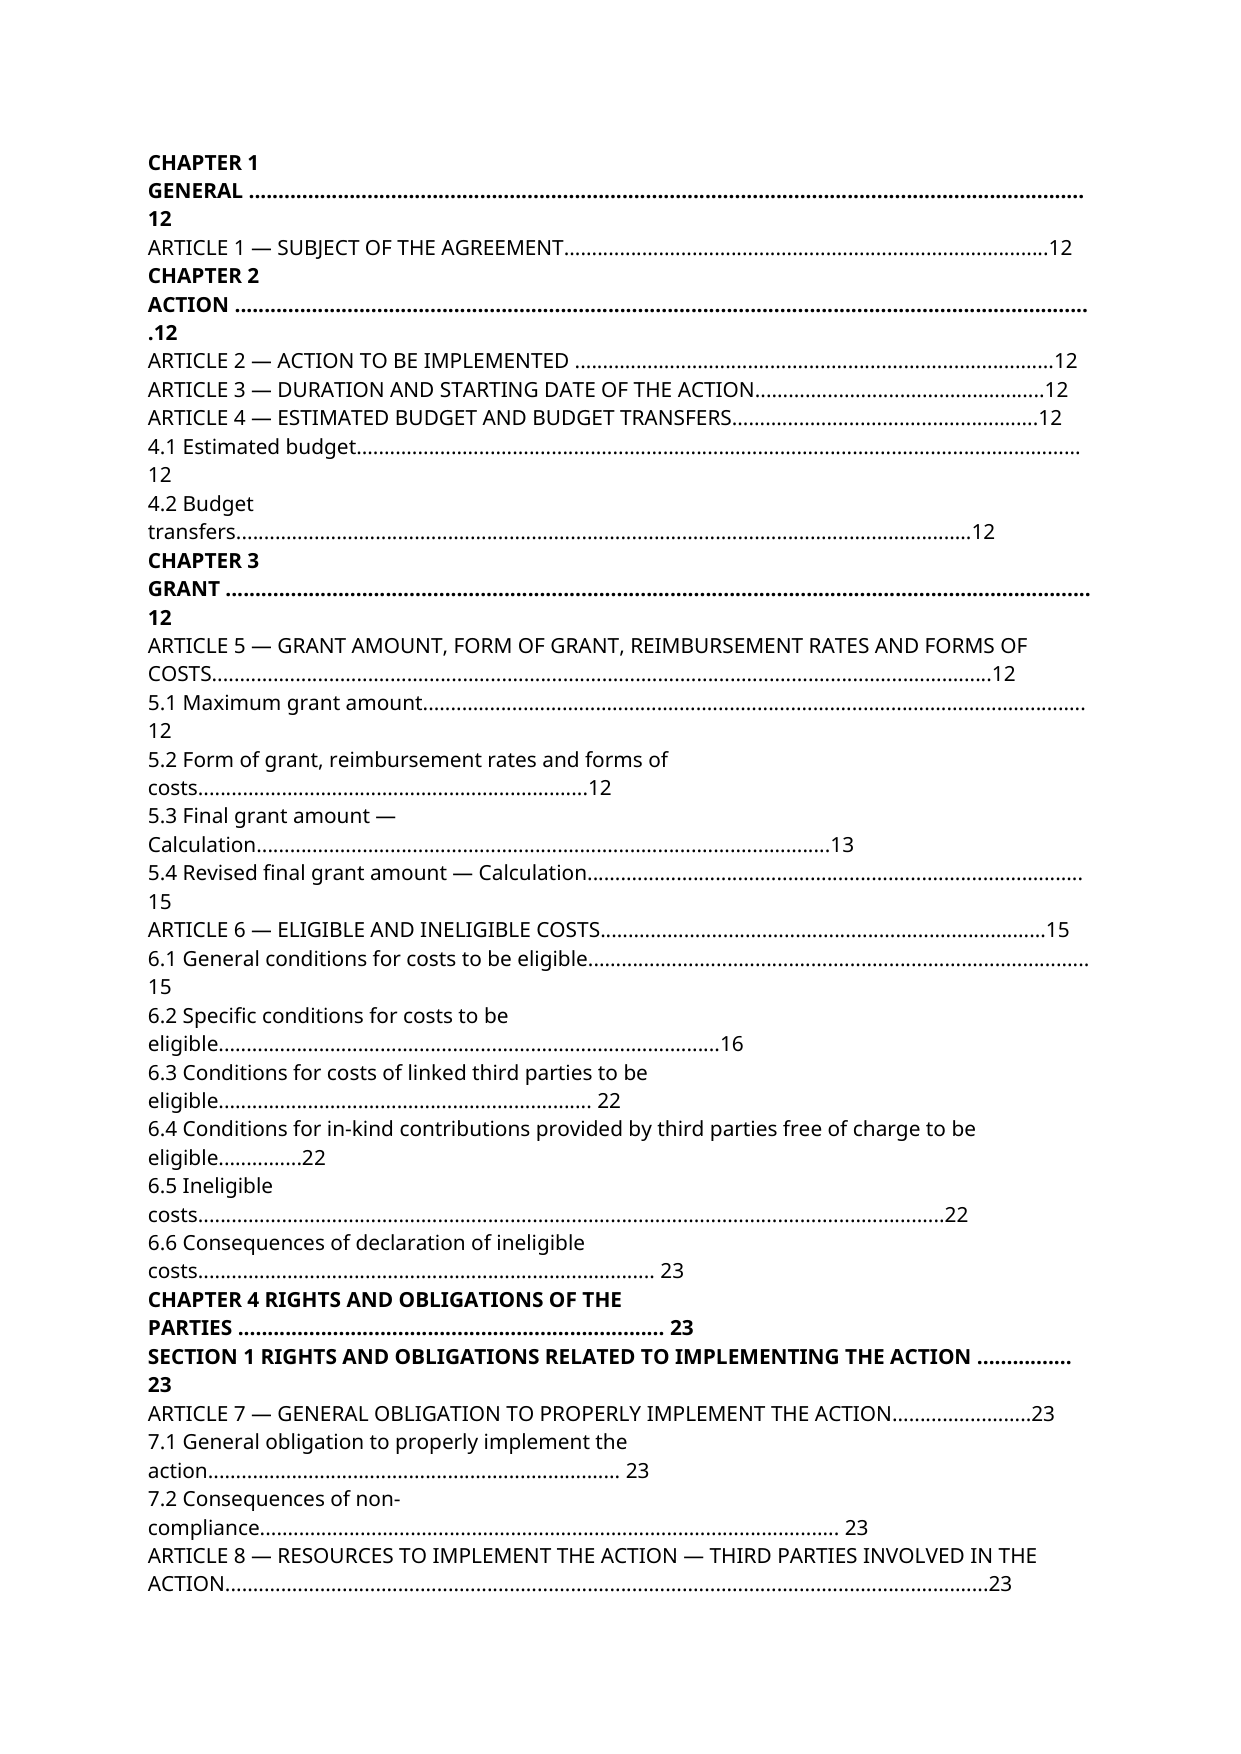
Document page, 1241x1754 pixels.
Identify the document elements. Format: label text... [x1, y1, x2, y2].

text 5.4 Revised final grant amount — Calculation......................................................................................... 15 [148, 858, 1093, 915]
text CHAPTER 1 GENERAL ............................................................................................................................................. 12 [148, 148, 1093, 233]
text CHAPTER 2 ACTION .................................................................................................................................................12 [148, 261, 1093, 347]
text COSTS............................................................................................................................................12 [148, 659, 1093, 688]
text SECTION 1 RIGHTS AND OBLIGATIONS RELATED TO IMPLEMENTING THE ACTION ................ 23 [148, 1342, 1093, 1399]
text ARTICLE 7 — GENERAL OBLIGATION TO PROPERLY IMPLEMENT THE ACTION.........................23 [148, 1399, 1093, 1427]
text ARTICLE 2 — ACTION TO BE IMPLEMENTED ......................................................................................12 [148, 347, 1093, 375]
text 6.5 Ineligible costs......................................................................................................................................22 [148, 1171, 1093, 1228]
text 5.2 Form of grant, reimbursement rates and forms of costs......................................................................12 [148, 745, 1093, 802]
text 4.2 Budget transfers....................................................................................................................................12 [148, 489, 1093, 546]
text 6.3 Conditions for costs of linked third parties to be eligible................................................................... 22 [148, 1058, 1093, 1114]
text 5.1 Maximum grant amount....................................................................................................................... 12 [148, 688, 1093, 745]
text ARTICLE 5 — GRANT AMOUNT, FORM OF GRANT, REIMBURSEMENT RATES AND FORMS OF [148, 631, 1093, 659]
text CHAPTER 3 GRANT .................................................................................................................................................. 12 [148, 546, 1093, 631]
text 7.1 General obligation to properly implement the action.......................................................................... 23 [148, 1427, 1093, 1484]
text ARTICLE 3 — DURATION AND STARTING DATE OF THE ACTION....................................................12 [148, 375, 1093, 403]
text 4.1 Estimated budget.................................................................................................................................. 12 [148, 432, 1093, 489]
text 6.2 Specific conditions for costs to be eligible..........................................................................................16 [148, 1001, 1093, 1058]
text 5.3 Final grant amount — Calculation.......................................................................................................13 [148, 802, 1093, 858]
text 7.2 Consequences of non-compliance........................................................................................................ 23 [148, 1484, 1093, 1541]
text CHAPTER 4 RIGHTS AND OBLIGATIONS OF THE PARTIES ........................................................................ 23 [148, 1285, 1093, 1342]
text ARTICLE 6 — ELIGIBLE AND INELIGIBLE COSTS................................................................................15 [148, 915, 1093, 944]
text ARTICLE 8 — RESOURCES TO IMPLEMENT THE ACTION — THIRD PARTIES INVOLVED IN THE [148, 1541, 1093, 1569]
text ARTICLE 1 — SUBJECT OF THE AGREEMENT.......................................................................................12 [148, 233, 1093, 261]
text ARTICLE 4 — ESTIMATED BUDGET AND BUDGET TRANSFERS.......................................................12 [148, 403, 1093, 432]
text ACTION.........................................................................................................................................23 [148, 1569, 1093, 1598]
text 6.4 Conditions for in-kind contributions provided by third parties free of charge to be eligible...............22 [148, 1114, 1093, 1171]
text 6.6 Consequences of declaration of ineligible costs.................................................................................. 23 [148, 1228, 1093, 1285]
text 6.1 General conditions for costs to be eligible.......................................................................................... 15 [148, 944, 1093, 1001]
